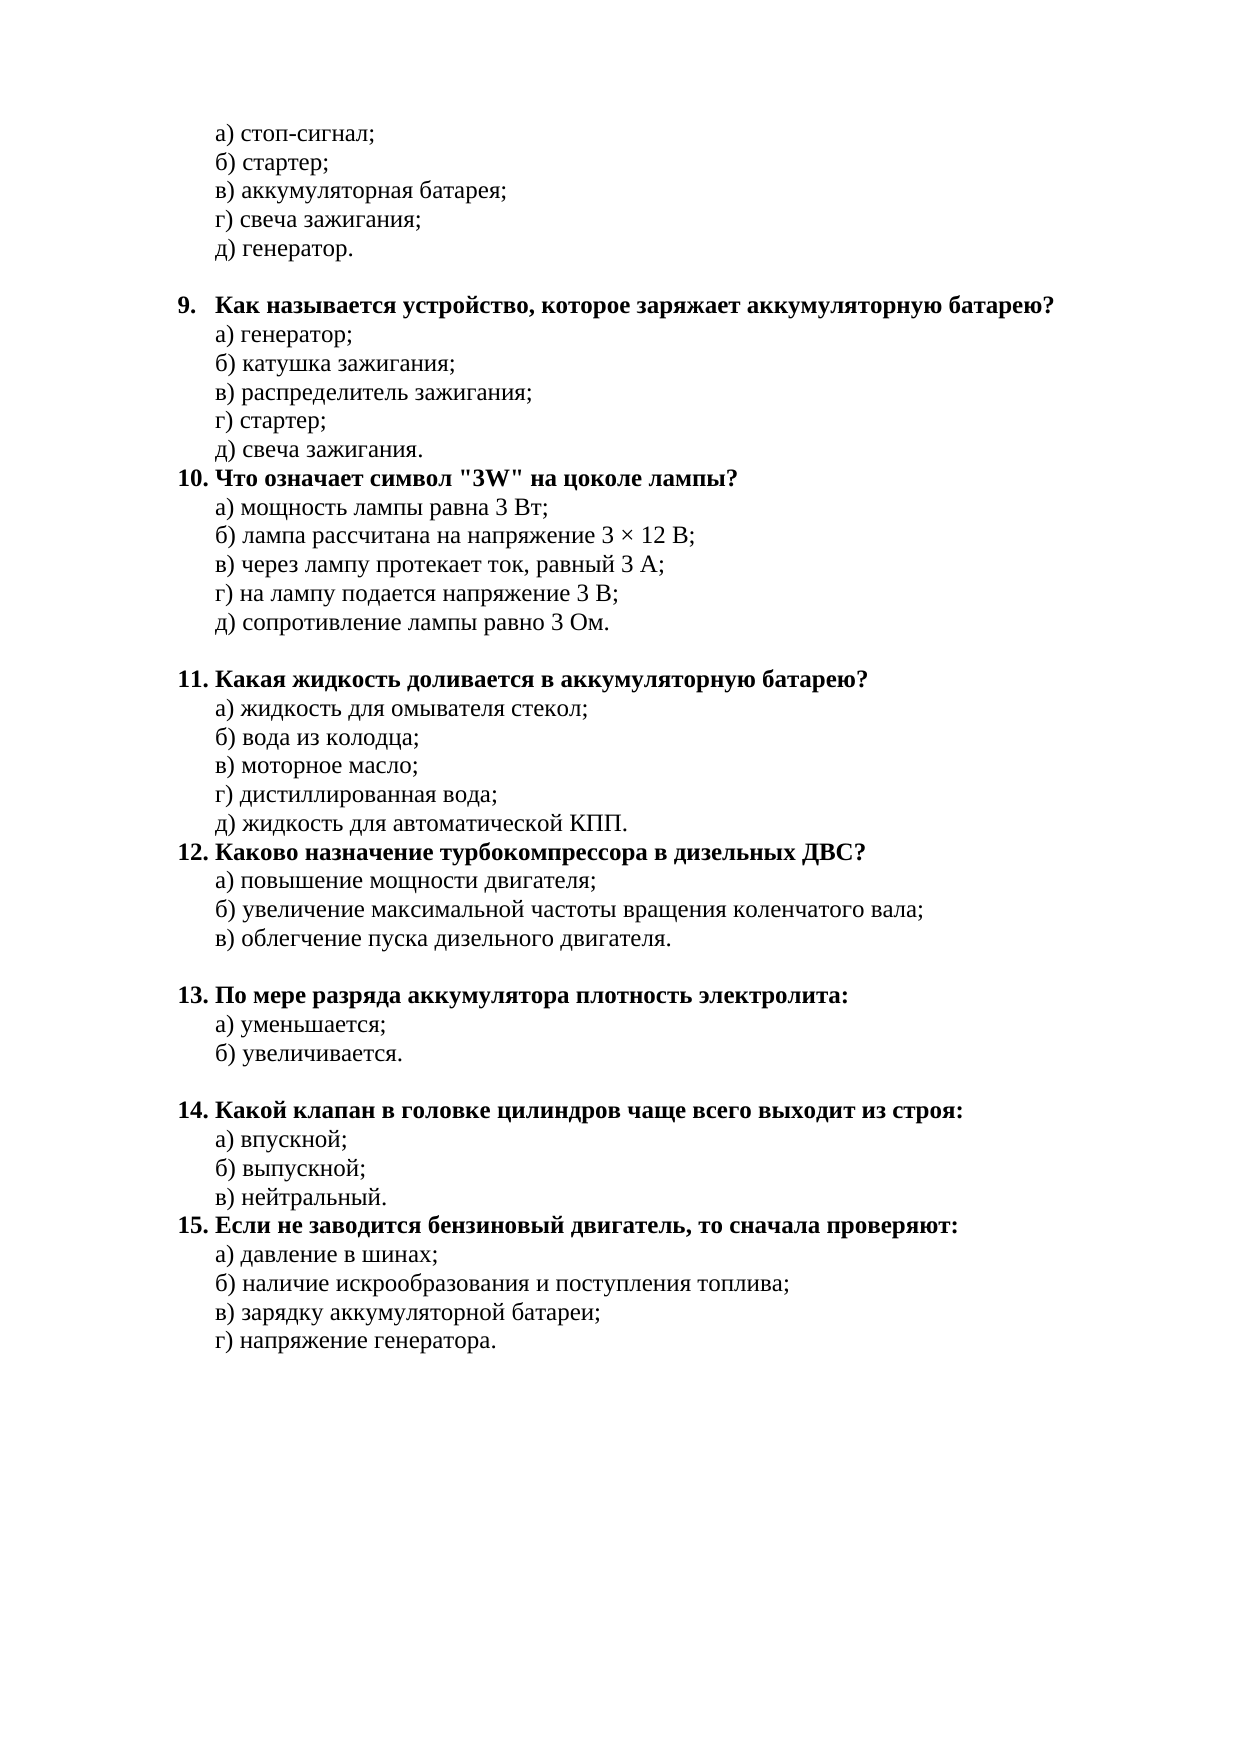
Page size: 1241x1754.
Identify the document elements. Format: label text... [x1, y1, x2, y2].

list Какая жидкость доливается в аккумуляторную батарею? а) жидкость для омывателя стекол; б) вода из колодца; в) моторное масло; г) дистиллированная вода; д) жидкость для автоматической КПП. [177, 664, 1152, 837]
list Что означает символ "3W" на цоколе лампы? а) мощность лампы равна 3 Вт; б) лампа рассчитана на напряжение 3 × 12 В; в) через лампу протекает ток, равный 3 А; г) на лампу подается напряжение 3 В; д) сопротивление лампы равно 3 Ом. [177, 463, 1152, 636]
list Как называется устройство, которое заряжает аккумуляторную батарею? а) генератор; б) катушка зажигания; в) распределитель зажигания; г) стартер; д) свеча зажигания. [177, 291, 1152, 463]
list Каково назначение турбокомпрессора в дизельных ДВС? а) повышение мощности двигателя; б) увеличение максимальной частоты вращения коленчатого вала; в) облегчение пуска дизельного двигателя. [177, 837, 1152, 952]
list Какой клапан в головке цилиндров чаще всего выходит из строя: а) впускной; б) выпускной; в) нейтральный. [177, 1096, 1152, 1211]
list По мере разряда аккумулятора плотность электролита: а) уменьшается; б) увеличивается. [177, 981, 1152, 1067]
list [177, 118, 1152, 262]
list Если не заводится бензиновый двигатель, то сначала проверяют: а) давление в шинах; б) наличие искрообразования и поступления топлива; в) зарядку аккумуляторной батареи; г) напряжение генератора. [177, 1211, 1152, 1354]
